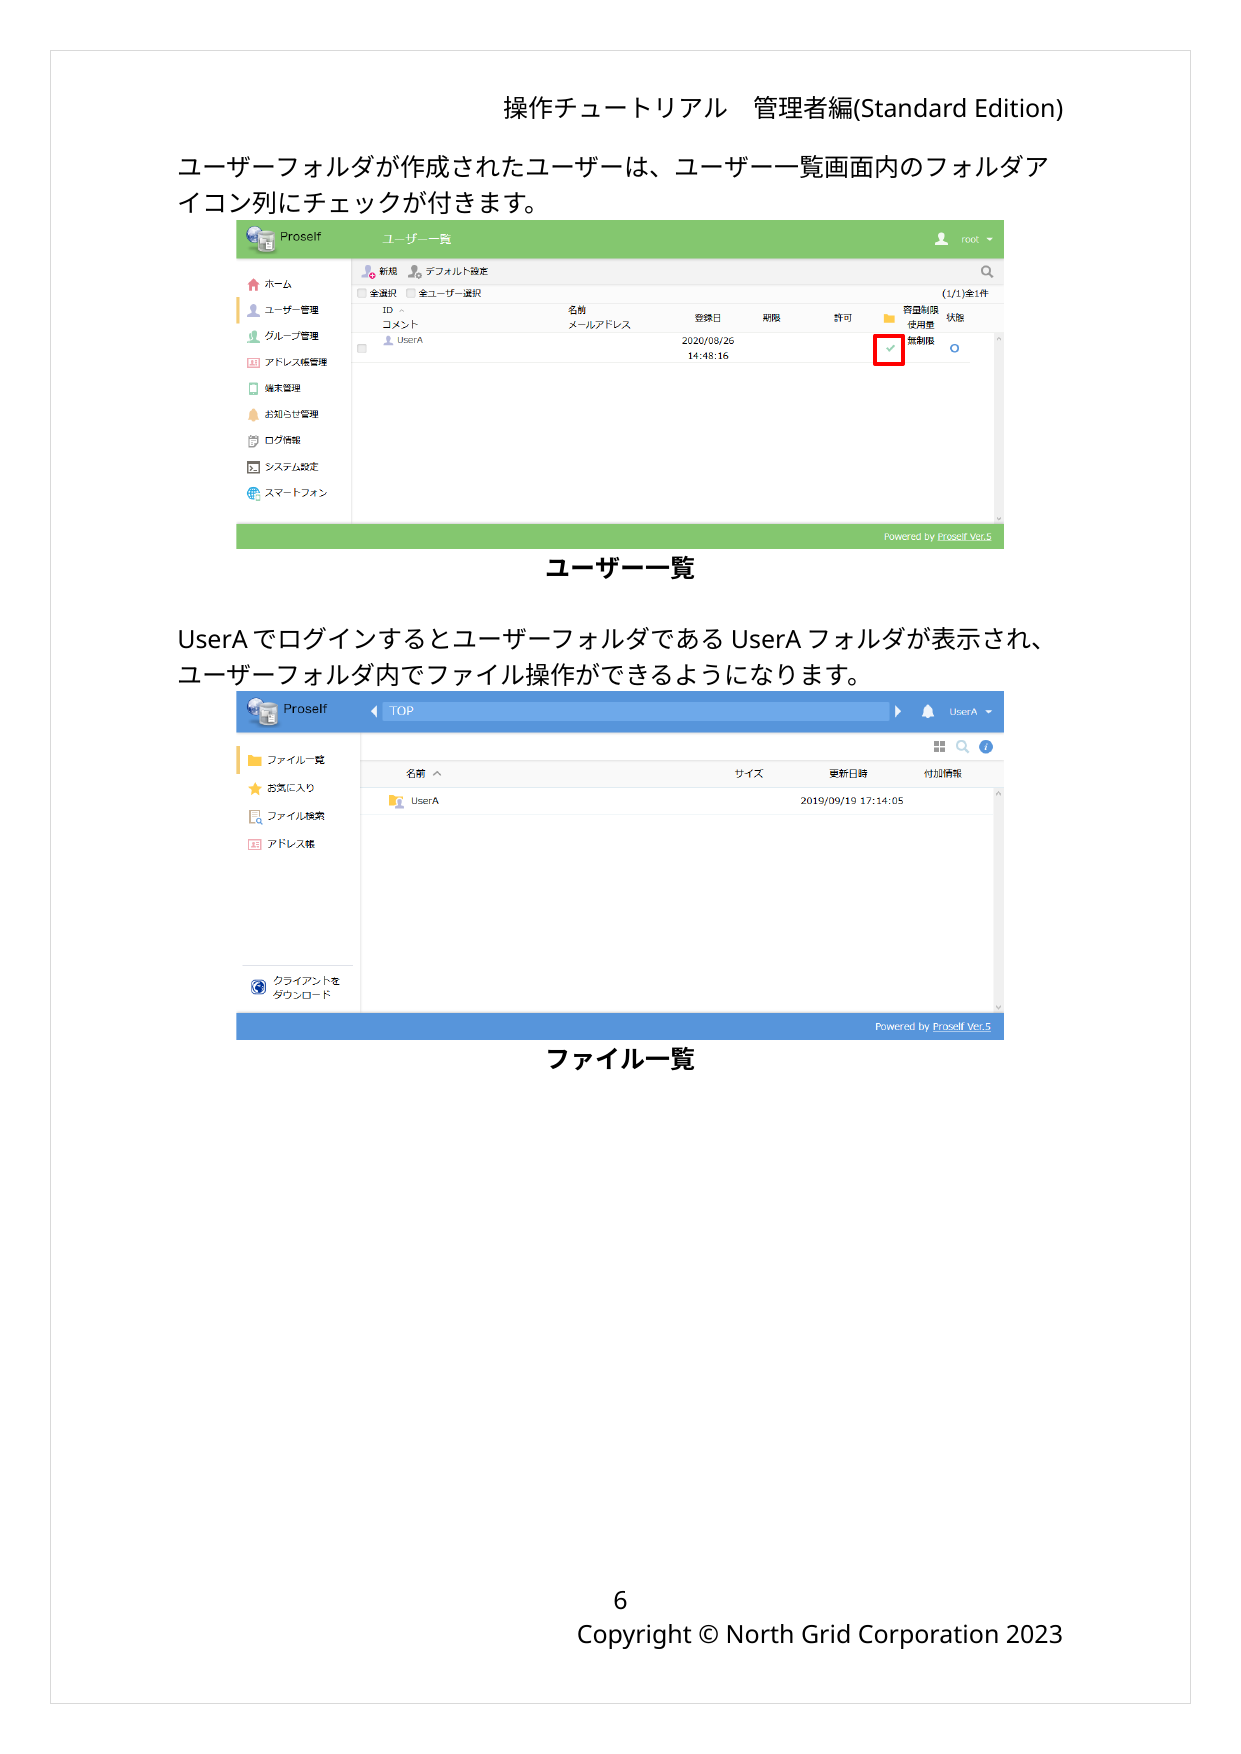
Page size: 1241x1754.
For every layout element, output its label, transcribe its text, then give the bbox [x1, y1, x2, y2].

text ユーザー一覧 [177, 549, 1063, 585]
picture [236, 220, 1004, 549]
text UserAでログインするとユーザーフォルダであるUserAフォルダが表示され、ユーザーフォルダ内でファイル操作ができるようになります。 [177, 619, 1063, 692]
text ファイル一覧 [177, 1039, 1063, 1076]
picture [236, 691, 1004, 1040]
text ユーザーフォルダが作成されたユーザーは、ユーザー一覧画面内のフォルダアイコン列にチェックが付きます。 [177, 148, 1063, 220]
